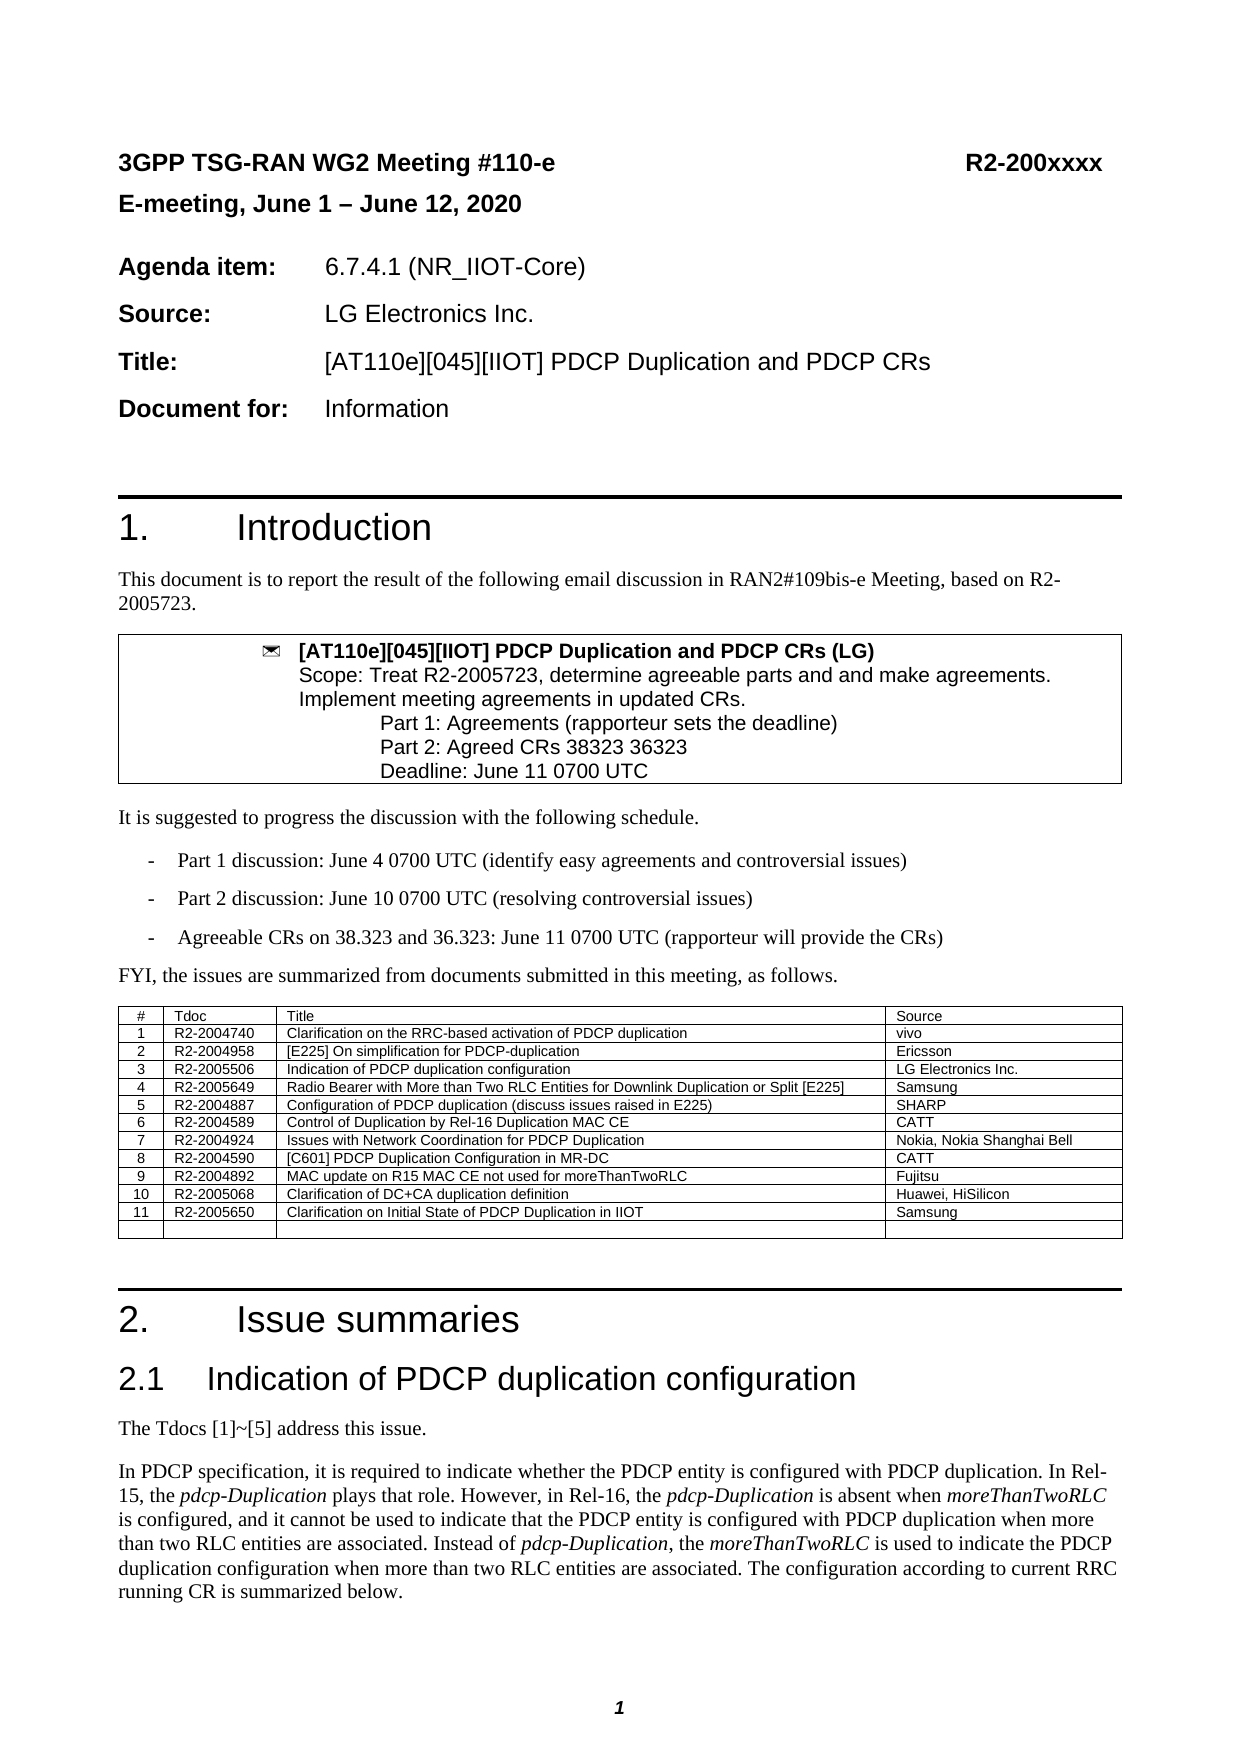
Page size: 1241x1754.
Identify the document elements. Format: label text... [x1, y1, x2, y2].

text In PDCP specification, it is required to indicate whether the PDCP entity is configured with PDCP duplication. In Rel-15, the pdcp-Duplication plays that role. However, in Rel-16, the pdcp-Duplication is absent when moreThanTwoRLC is configured, and it cannot be used to indicate that the PDCP entity is configured with PDCP duplication when more than two RLC entities are associated. Instead of pdcp-Duplication, the moreThanTwoRLC is used to indicate the PDCP duplication configuration when more than two RLC entities are associated. The configuration according to current RRC running CR is summarized below. [118, 1459, 1122, 1603]
text This document is to report the result of the following email discussion in RAN2#109bis-e Meeting, based on R2-2005723. [118, 567, 1122, 615]
text - Part 2 discussion: June 10 0700 UTC (resolving controversial issues) [148, 886, 1122, 910]
table_cell Clarification on the RRC-based activation of PDCP duplication [277, 1025, 885, 1042]
table_cell 6 [119, 1114, 163, 1131]
table_cell Issues with Network Coordination for PDCP Duplication [277, 1132, 885, 1149]
table_cell R2-2004958 [164, 1043, 276, 1060]
text Document for: Information [118, 394, 1122, 423]
table_cell Nokia, Nokia Shanghai Bell [886, 1132, 1122, 1149]
table_cell 8 [119, 1150, 163, 1167]
text Source: LG Electronics Inc. [118, 299, 1122, 328]
table_cell MAC update on R15 MAC CE not used for moreThanTwoRLC [277, 1168, 885, 1184]
table_cell Control of Duplication by Rel-16 Duplication MAC CE [277, 1114, 885, 1131]
text Agenda item: 6.7.4.1 (NR_IIOT-Core) [118, 252, 1122, 280]
table_header Source [886, 1007, 1122, 1024]
table_cell R2-2005068 [164, 1185, 276, 1202]
table_cell R2-2004924 [164, 1132, 276, 1149]
table_cell 3 [119, 1061, 163, 1077]
table_cell Samsung [886, 1203, 1122, 1220]
table_cell 9 [119, 1168, 163, 1184]
table_cell 2 [119, 1043, 163, 1060]
text 3GPP TSG-RAN WG2 Meeting #110-e R2-200xxxx [118, 147, 1122, 176]
table_cell Clarification of DC+CA duplication definition [277, 1185, 885, 1202]
table_cell R2-2005506 [164, 1061, 276, 1077]
table_cell R2-2004589 [164, 1114, 276, 1131]
table_cell Fujitsu [886, 1168, 1122, 1184]
table_cell vivo [886, 1025, 1122, 1042]
table_cell 1 [119, 1025, 163, 1042]
table_cell Radio Bearer with More than Two RLC Entities for Downlink Duplication or Split [E225] [277, 1079, 885, 1095]
table_header Title [277, 1007, 885, 1024]
table_cell [E225] On simplification for PDCP-duplication [277, 1043, 885, 1060]
table_cell 5 [119, 1096, 163, 1113]
table_cell Configuration of PDCP duplication (discuss issues raised in E225) [277, 1096, 885, 1113]
subtitle 1. Introduction [118, 499, 1122, 548]
text It is suggested to progress the discussion with the following schedule. [118, 805, 1122, 829]
table_cell CATT [886, 1150, 1122, 1167]
table_cell 11 [119, 1203, 163, 1220]
table_cell [886, 1221, 1122, 1238]
table_cell Clarification on Initial State of PDCP Duplication in IIOT [277, 1203, 885, 1220]
text FYI, the issues are summarized from documents submitted in this meeting, as follows. [118, 963, 1122, 987]
table_cell R2-2004590 [164, 1150, 276, 1167]
table_cell R2-2005649 [164, 1079, 276, 1095]
table_cell Ericsson [886, 1043, 1122, 1060]
text E-meeting, June 1 – June 12, 2020 [118, 189, 1122, 217]
subtitle 2.1 Indication of PDCP duplication configuration [118, 1359, 1122, 1398]
table_cell SHARP [886, 1096, 1122, 1113]
table_cell R2-2004740 [164, 1025, 276, 1042]
table_cell CATT [886, 1114, 1122, 1131]
text Title: [AT110e][045][IIOT] PDCP Duplication and PDCP CRs [118, 347, 1122, 375]
table_cell Indication of PDCP duplication configuration [277, 1061, 885, 1077]
table_cell 10 [119, 1185, 163, 1202]
table_cell [277, 1221, 885, 1238]
text - Part 1 discussion: June 4 0700 UTC (identify easy agreements and controversial issues) [148, 847, 1122, 872]
table_header Tdoc [164, 1007, 276, 1024]
table_header # [119, 1007, 163, 1024]
table_cell R2-2005650 [164, 1203, 276, 1220]
table_cell [164, 1221, 276, 1238]
text - Agreeable CRs on 38.323 and 36.323: June 11 0700 UTC (rapporteur will provide the CRs) [148, 925, 1122, 949]
table_header [AT110e][045][IIOT] PDCP Duplication and PDCP CRs (LG) Scope: Treat R2-2005723, determine agreeable parts and and make agreements. Implement meeting agreements in updated CRs. Part 1: Agreements (rapporteur sets the deadline) Part 2: Agreed CRs 38323 36323 Deadline: June 11 0700 UTC [119, 635, 1121, 782]
table_cell 7 [119, 1132, 163, 1149]
table_cell [119, 1221, 163, 1238]
table_cell Samsung [886, 1079, 1122, 1095]
table_cell LG Electronics Inc. [886, 1061, 1122, 1077]
table_cell [C601] PDCP Duplication Configuration in MR-DC [277, 1150, 885, 1167]
table_cell Huawei, HiSilicon [886, 1185, 1122, 1202]
text The Tdocs [1]~[5] address this issue. [118, 1416, 1122, 1440]
table_cell 4 [119, 1079, 163, 1095]
table_cell R2-2004892 [164, 1168, 276, 1184]
table_cell R2-2004887 [164, 1096, 276, 1113]
subtitle 2. Issue summaries [118, 1291, 1122, 1340]
